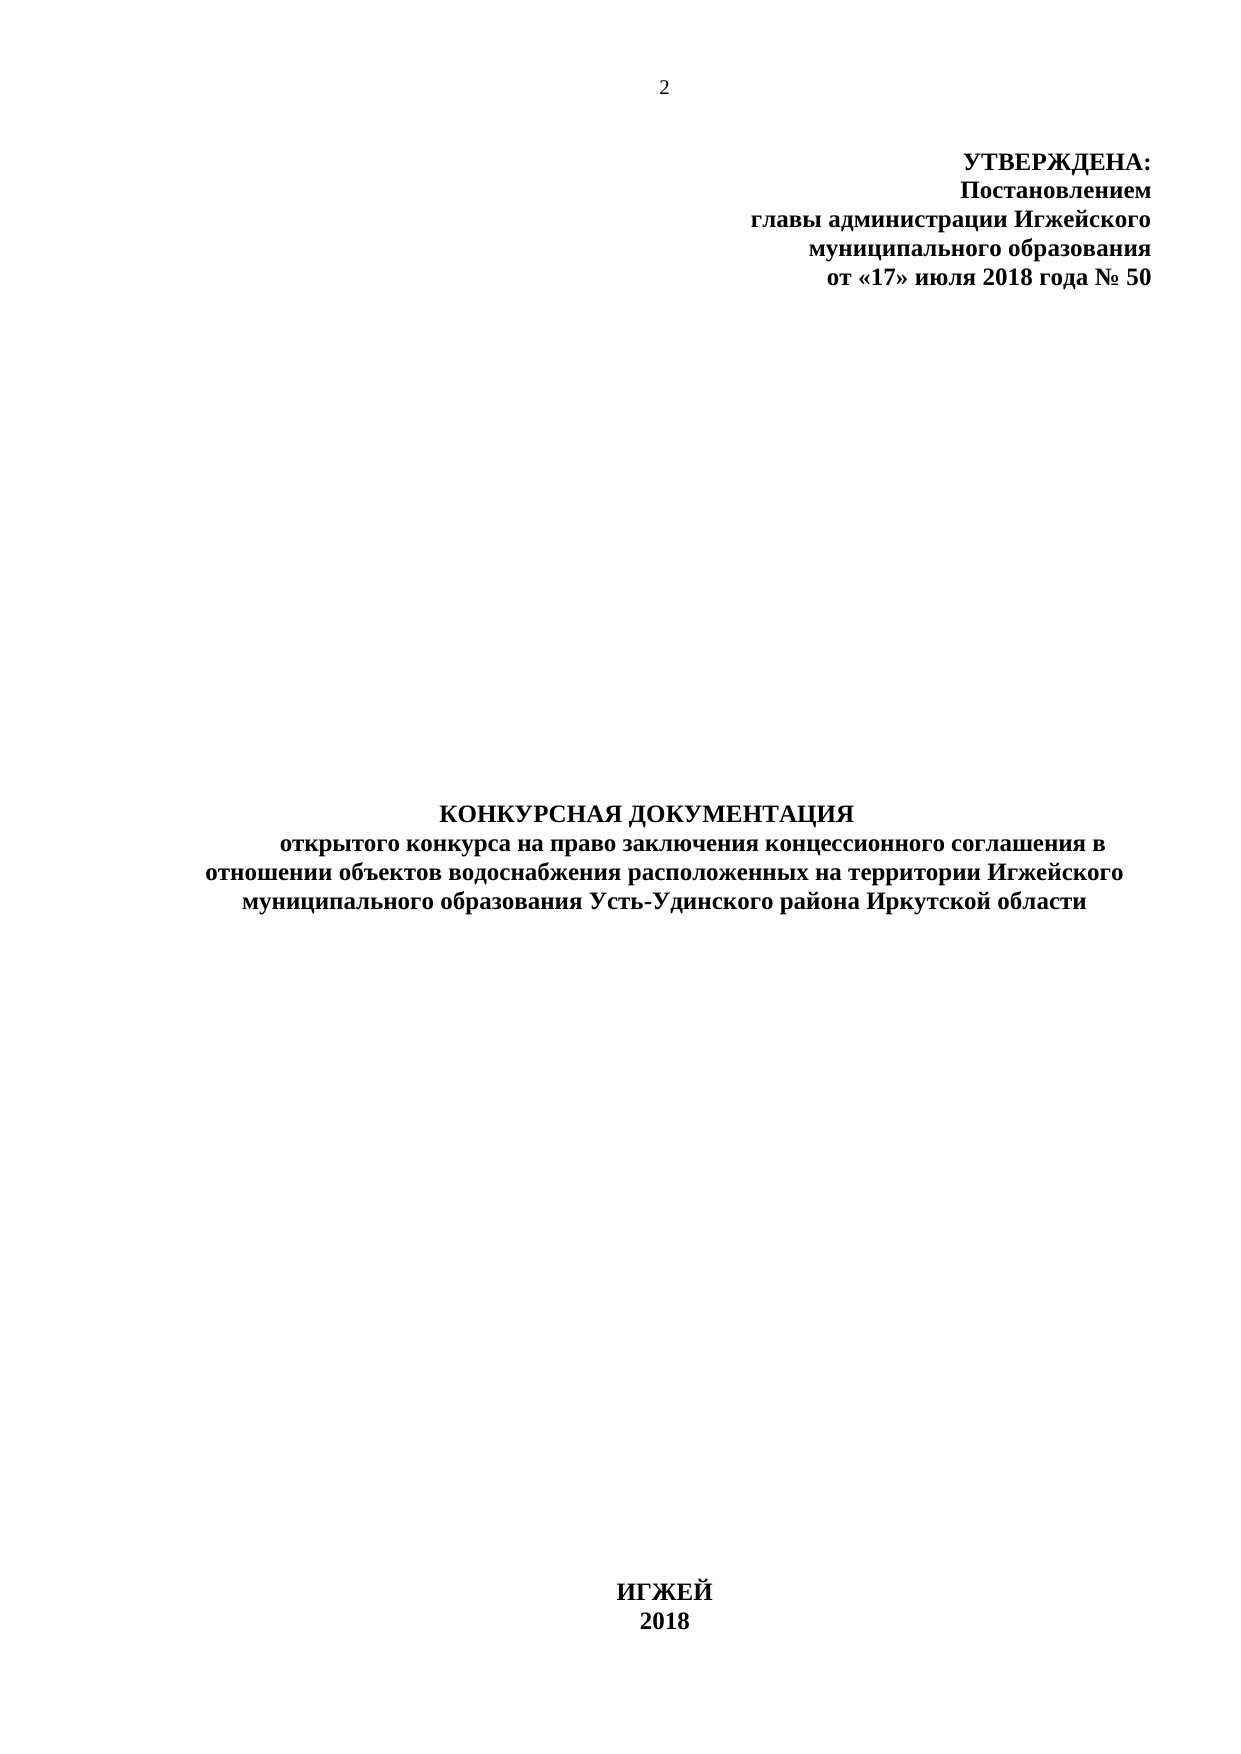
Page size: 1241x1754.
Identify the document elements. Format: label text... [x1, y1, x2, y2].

text от «17» июля 2018 года № 50 [439, 262, 1152, 291]
text КОНКУРСНАЯ ДОКУМЕНТАЦИЯ [439, 799, 1152, 828]
text УТВЕРЖДЕНА: [439, 147, 1152, 176]
text 2018 [177, 1606, 1152, 1635]
text ИГЖЕЙ [177, 1577, 1152, 1606]
text Постановлением [439, 176, 1152, 204]
text главы администрации Игжейского [439, 204, 1152, 233]
text муниципального образования [439, 233, 1152, 262]
text открытого конкурса на право заключения концессионного соглашения в отношении объектов водоснабжения расположенных на территории Игжейского муниципального образования Усть-Удинского района Иркутской области [177, 828, 1152, 914]
